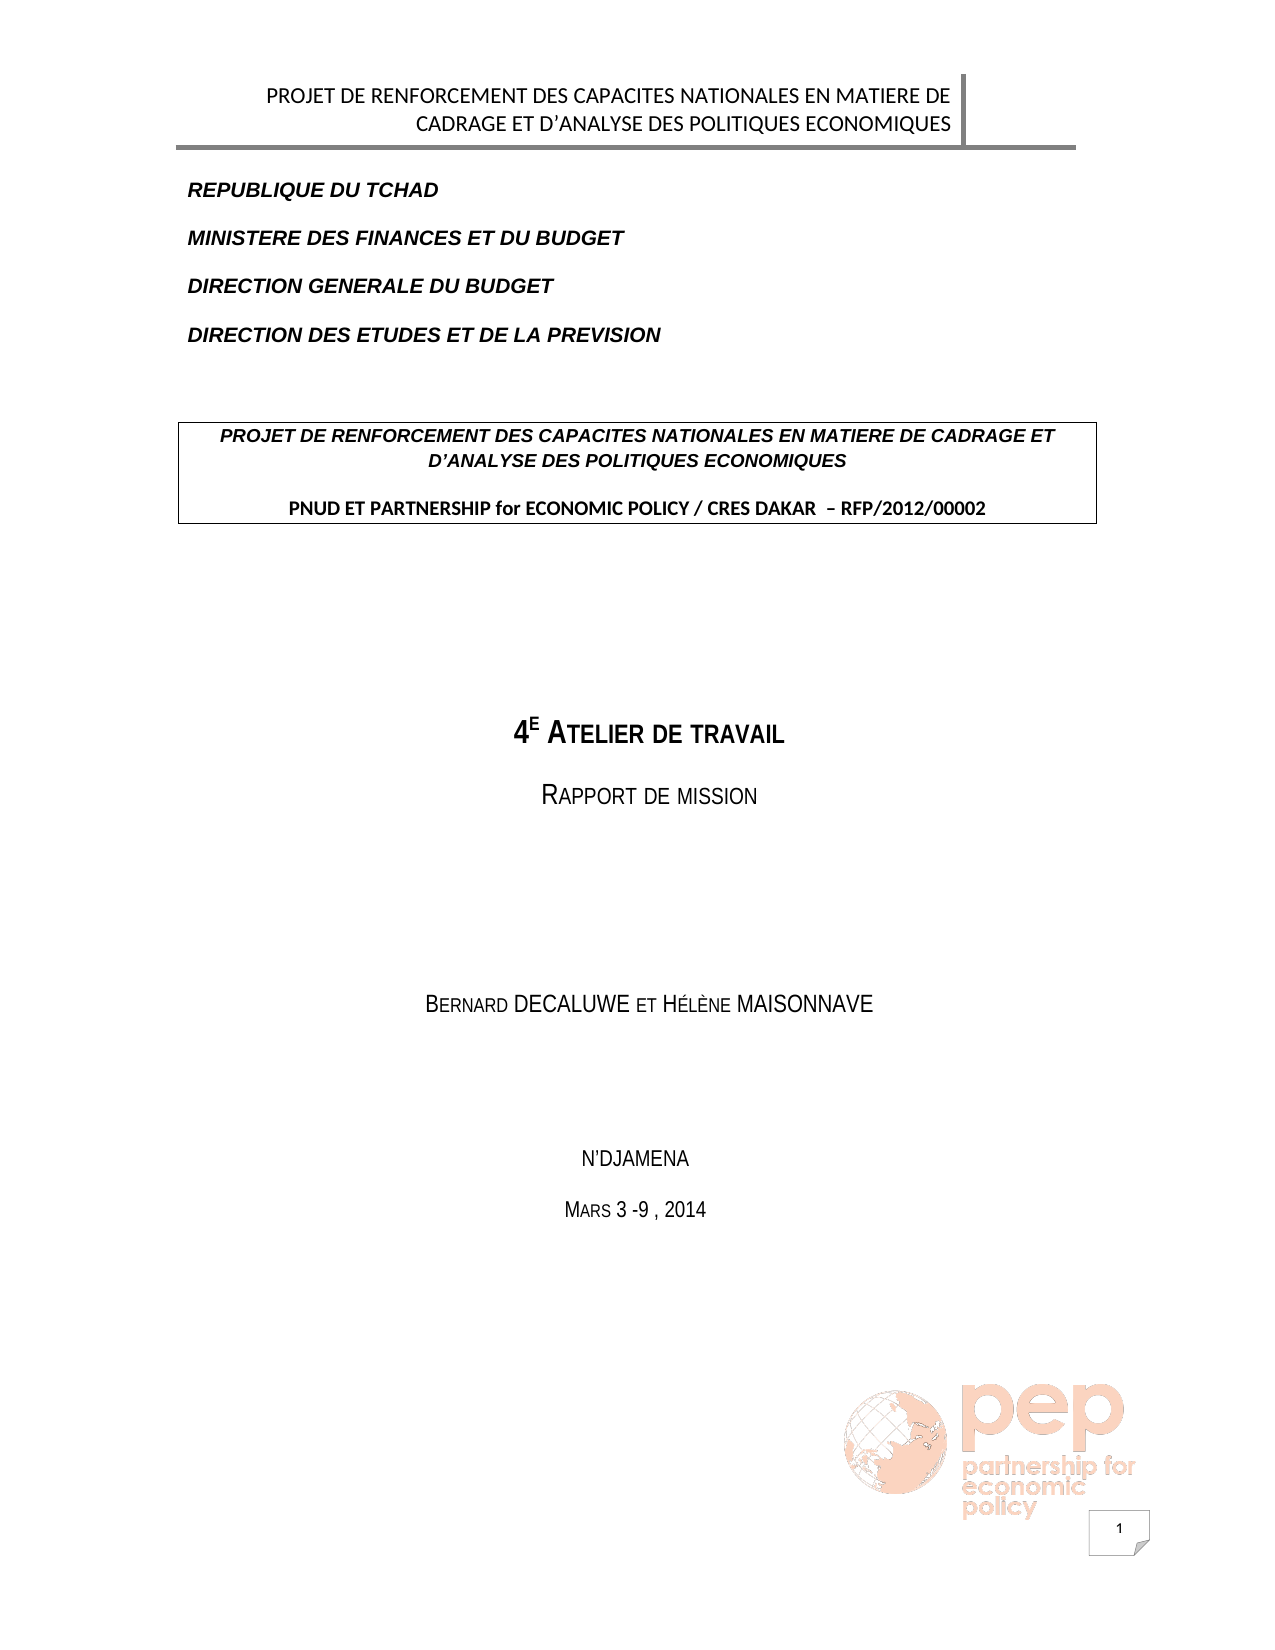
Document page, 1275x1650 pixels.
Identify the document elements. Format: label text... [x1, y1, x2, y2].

text PROJET DE RENFORCEMENT DES CAPACITES NATIONALES EN MATIERE DE CADRAGE ET D’ANALYSE DES POLITIQUES ECONOMIQUES [179, 423, 1096, 471]
text DIRECTION DES ETUDES ET DE LA PREVISION [187, 322, 1087, 346]
text Mars 3 -9 , 2014 [159, 1196, 1111, 1222]
text 4E Atelier de travail [187, 712, 1111, 750]
text Rapport de mission [187, 777, 1111, 810]
text DIRECTION GENERALE DU BUDGET [187, 274, 1087, 298]
text Bernard DECALUWE et Hélène MAISONNAVE [187, 989, 1111, 1018]
text MINISTERE DES FINANCES ET DU BUDGET [187, 226, 1087, 250]
text PNUD ET PARTNERSHIP for ECONOMIC POLICY / CRES DAKAR – RFP/2012/00002 [179, 492, 1096, 523]
picture [840, 1377, 1141, 1528]
text REPUBLIQUE DU TCHAD [187, 177, 1087, 201]
text N’DJAMENA [159, 1145, 1111, 1171]
